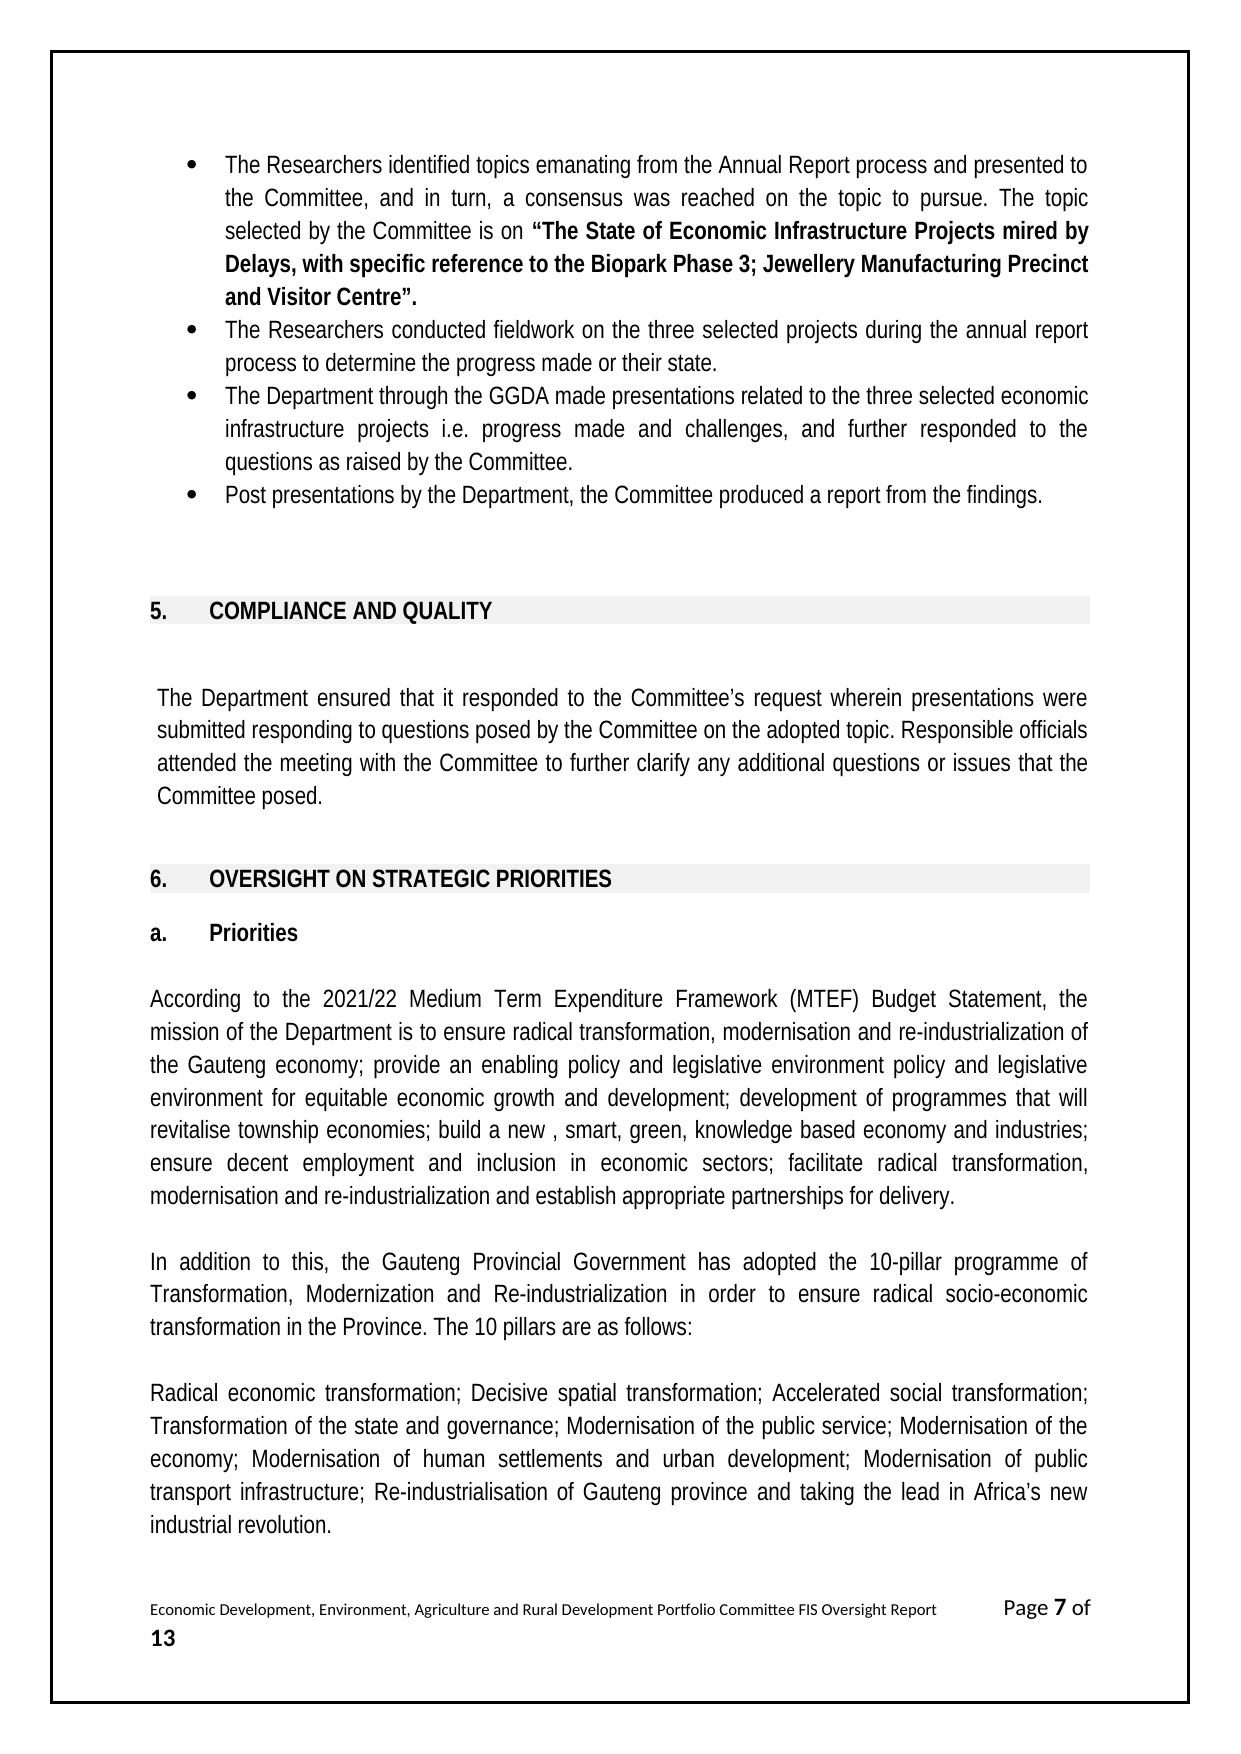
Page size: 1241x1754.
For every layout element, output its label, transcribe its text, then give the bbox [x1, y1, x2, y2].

list Post presentations by the Department, the Committee produced a report from the findings. [187, 480, 1090, 509]
subtitle OVERSIGHT ON STRATEGIC PRIORITIES [150, 864, 1090, 893]
subtitle Priorities [150, 918, 1090, 947]
text In addition to this, the Gauteng Provincial Government has adopted the 10-pillar programme of Transformation, Modernization and Re-industrialization in order to ensure radical socio-economic transformation in the Province. The 10 pillars are as follows: [150, 1246, 1090, 1341]
list The Researchers identified topics emanating from the Annual Report process and presented to the Committee, and in turn, a consensus was reached on the topic to pursue. The topic selected by the Committee is on “The State of Economic Infrastructure Projects mired by Delays, with specific reference to the Biopark Phase 3; Jewellery Manufacturing Precinct and Visitor Centre”. [187, 150, 1090, 311]
text Radical economic transformation; Decisive spatial transformation; Accelerated social transformation; Transformation of the state and governance; Modernisation of the public service; Modernisation of the economy; Modernisation of human settlements and urban development; Modernisation of public transport infrastructure; Re-industrialisation of Gauteng province and taking the lead in Africa’s new industrial revolution. [150, 1378, 1090, 1538]
text According to the 2021/22 Medium Term Expenditure Framework (MTEF) Budget Statement, the mission of the Department is to ensure radical transformation, modernisation and re-industrialization of the Gauteng economy; provide an enabling policy and legislative environment policy and legislative environment for equitable economic growth and development; development of programmes that will revitalise township economies; build a new , smart, green, knowledge based economy and industries; ensure decent employment and inclusion in economic sectors; facilitate radical transformation, modernisation and re-industrialization and establish appropriate partnerships for delivery. [150, 984, 1090, 1210]
text The Department ensured that it responded to the Committee’s request wherein presentations were submitted responding to questions posed by the Committee on the adopted topic. Responsible officials attended the meeting with the Committee to further clarify any additional questions or issues that the Committee posed. [157, 682, 1090, 810]
list The Researchers conducted fieldwork on the three selected projects during the annual report process to determine the progress made or their state. [187, 315, 1090, 377]
subtitle COMPLIANCE AND QUALITY [150, 596, 1090, 624]
list The Department through the GGDA made presentations related to the three selected economic infrastructure projects i.e. progress made and challenges, and further responded to the questions as raised by the Committee. [187, 381, 1090, 476]
